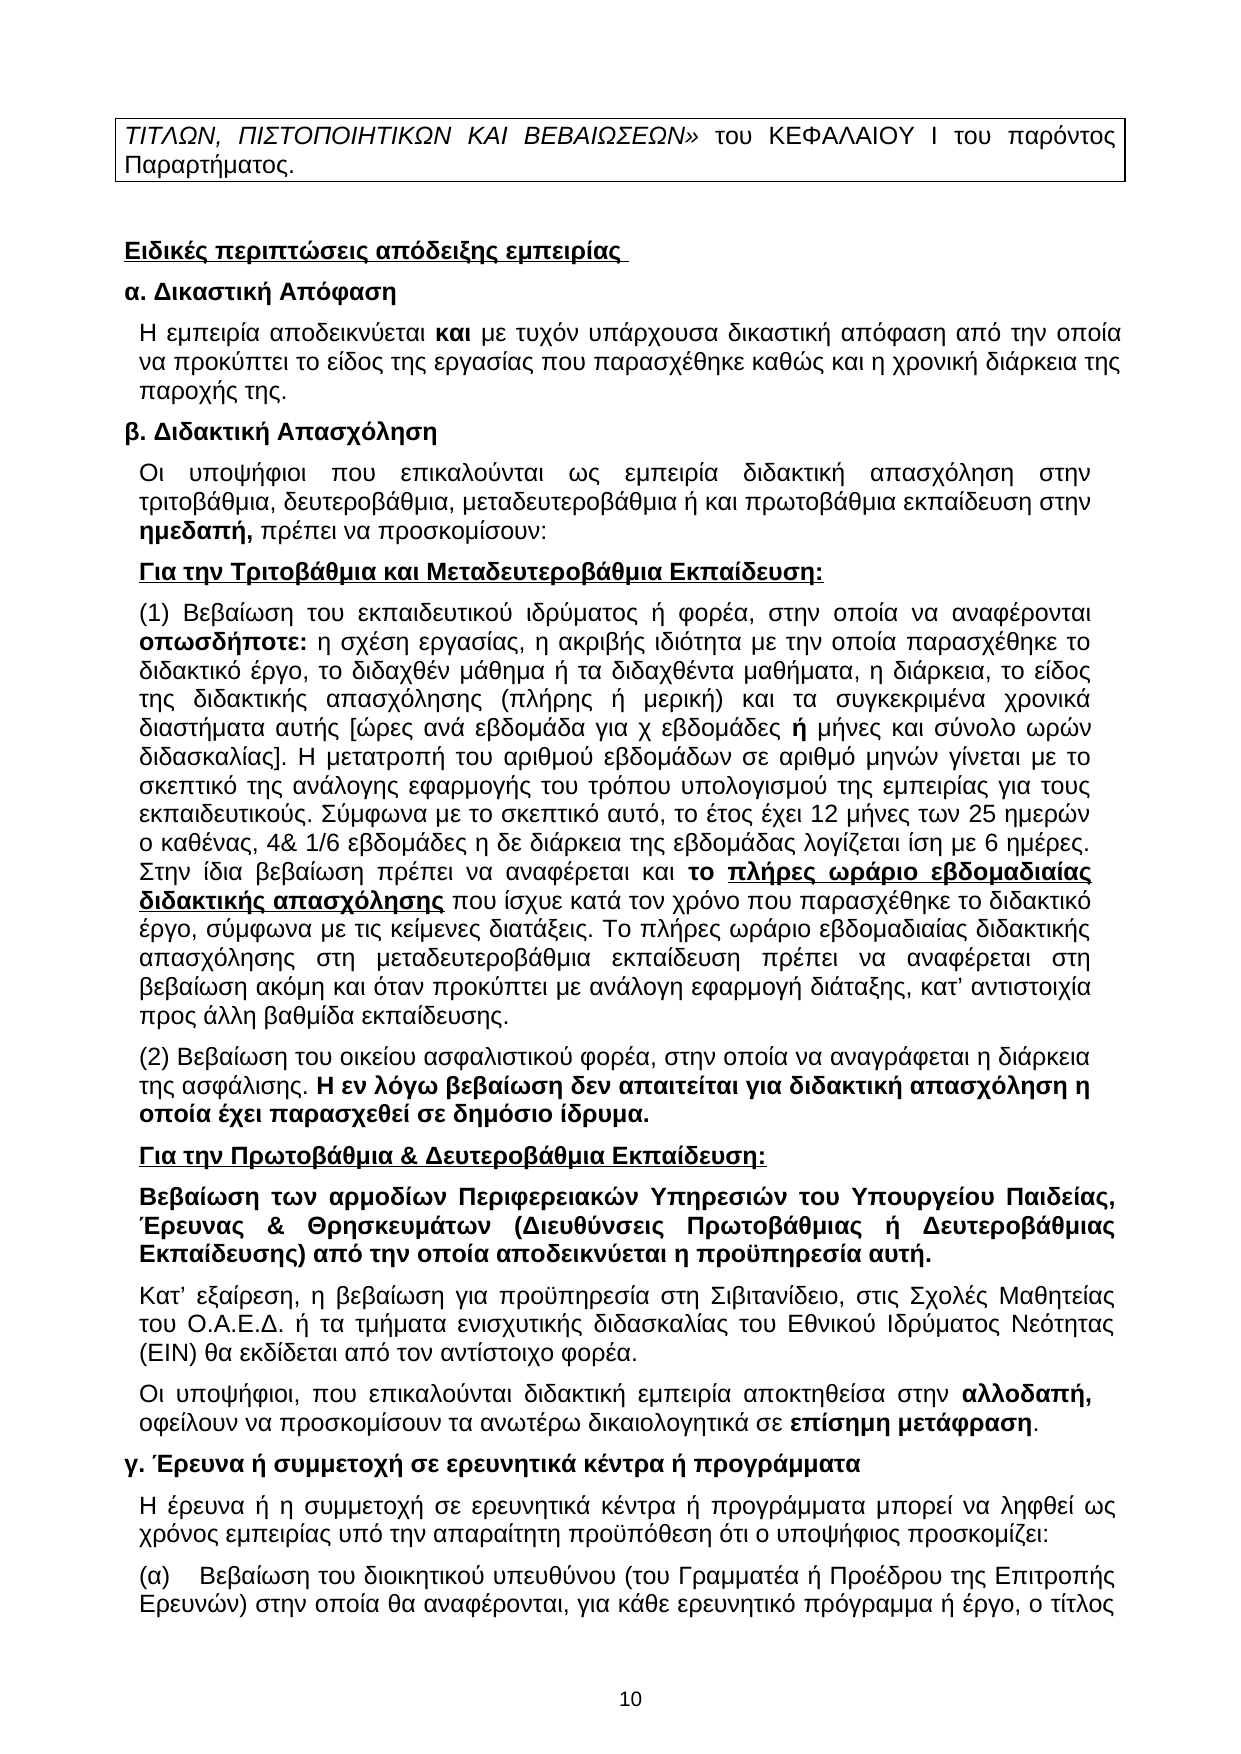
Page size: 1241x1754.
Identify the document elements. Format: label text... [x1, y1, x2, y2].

text (2) Βεβαίωση του οικείου ασφαλιστικού φορέα, στην οποία να αναγράφεται η διάρκεια της ασφάλισης. Η εν λόγω βεβαίωση δεν απαιτείται για διδακτική απασχόληση η οποία έχει παρασχεθεί σε δημόσιο ίδρυμα. [139, 1042, 1092, 1128]
text γ. Έρευνα ή συμμετοχή σε ερευνητικά κέντρα ή προγράμματα [124, 1449, 1116, 1478]
text Η έρευνα ή η συμμετοχή σε ερευνητικά κέντρα ή προγράμματα μπορεί να ληφθεί ως χρόνος εμπειρίας υπό την απαραίτητη προϋπόθεση ότι ο υποψήφιος προσκομίζει: [139, 1491, 1116, 1548]
text Για την Τριτοβάθμια και Μεταδευτεροβάθμια Εκπαίδευση: [139, 557, 1092, 586]
text Βεβαίωση των αρμοδίων Περιφερειακών Υπηρεσιών του Υπουργείου Παιδείας, Έρευνας & Θρησκευμάτων (Διευθύνσεις Πρωτοβάθμιας ή Δευτεροβάθμιας Εκπαίδευσης) από την οποία αποδεικνύεται η προϋπηρεσία αυτή. [139, 1182, 1116, 1268]
text (1) Βεβαίωση του εκπαιδευτικού ιδρύματος ή φορέα, στην οποία να αναφέρονται οπωσδήποτε: η σχέση εργασίας, η ακριβής ιδιότητα με την οποία παρασχέθηκε το διδακτικό έργο, το διδαχθέν μάθημα ή τα διδαχθέντα μαθήματα, η διάρκεια, το είδος της διδακτικής απασχόλησης (πλήρης ή μερική) και τα συγκεκριμένα χρονικά διαστήματα αυτής [ώρες ανά εβδομάδα για χ εβδομάδες ή μήνες και σύνολο ωρών διδασκαλίας]. Η μετατροπή του αριθμού εβδομάδων σε αριθμό μηνών γίνεται με το σκεπτικό της ανάλογης εφαρμογής του τρόπου υπολογισμού της εμπειρίας για τους εκπαιδευτικούς. Σύμφωνα με το σκεπτικό αυτό, το έτος έχει 12 μήνες των 25 ημερών ο καθένας, 4& 1/6 εβδομάδες η δε διάρκεια της εβδομάδας λογίζεται ίση με 6 ημέρες. Στην ίδια βεβαίωση πρέπει να αναφέρεται και το πλήρες ωράριο εβδομαδιαίας διδακτικής απασχόλησης που ίσχυε κατά τον χρόνο που παρασχέθηκε το διδακτικό έργο, σύμφωνα με τις κείμενες διατάξεις. Το πλήρες ωράριο εβδομαδιαίας διδακτικής απασχόλησης στη μεταδευτεροβάθμια εκπαίδευση πρέπει να αναφέρεται στη βεβαίωση ακόμη και όταν προκύπτει με ανάλογη εφαρμογή διάταξης, κατ’ αντιστοιχία προς άλλη βαθμίδα εκπαίδευσης. [139, 598, 1092, 1029]
text Η εμπειρία αποδεικνύεται και με τυχόν υπάρχουσα δικαστική απόφαση από την οποία να προκύπτει το είδος της εργασίας που παρασχέθηκε καθώς και η χρονική διάρκεια της παροχής της. [139, 318, 1122, 404]
text Για την Πρωτοβάθμια & Δευτεροβάθμια Εκπαίδευση: [139, 1141, 1092, 1169]
text β. Διδακτική Απασχόληση [124, 417, 1092, 446]
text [116, 119, 1124, 181]
text Κατ’ εξαίρεση, η βεβαίωση για προϋπηρεσία στη Σιβιτανίδειο, στις Σχολές Μαθητείας του Ο.Α.Ε.Δ. ή τα τμήματα ενισχυτικής διδασκαλίας του Εθνικού Ιδρύματος Νεότητας (ΕΙΝ) θα εκδίδεται από τον αντίστοιχο φορέα. [139, 1281, 1116, 1367]
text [139, 1561, 1116, 1618]
text Οι υποψήφιοι που επικαλούνται ως εμπειρία διδακτική απασχόληση στην τριτοβάθμια, δευτεροβάθμια, μεταδευτεροβάθμια ή και πρωτοβάθμια εκπαίδευση στην ημεδαπή, πρέπει να προσκομίσουν: [139, 458, 1092, 544]
text Ειδικές περιπτώσεις απόδειξης εμπειρίας [124, 236, 1122, 264]
text α. Δικαστική Απόφαση [124, 277, 1116, 306]
text Οι υποψήφιοι, που επικαλούνται διδακτική εμπειρία αποκτηθείσα στην αλλοδαπή, οφείλουν να προσκομίσουν τα ανωτέρω δικαιολογητικά σε επίσημη μετάφραση. [139, 1379, 1092, 1437]
